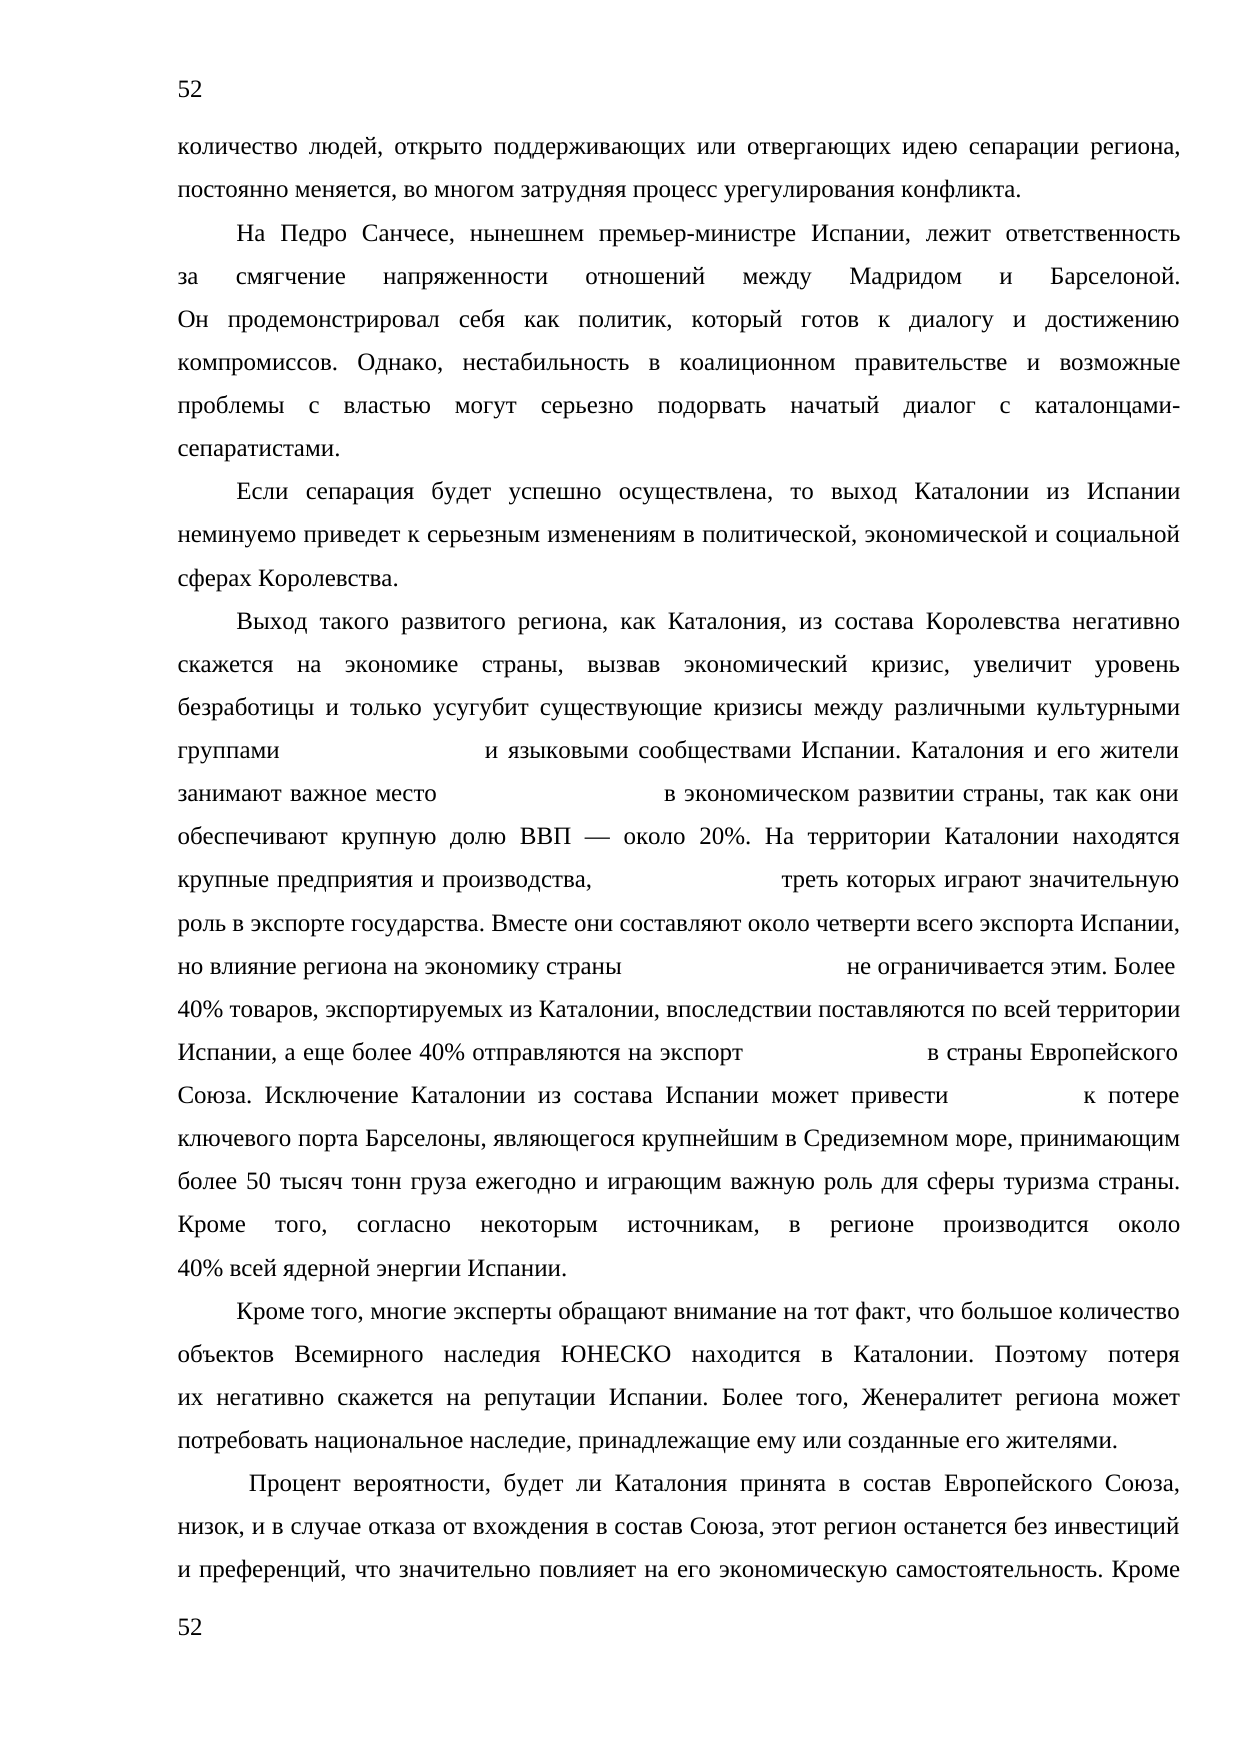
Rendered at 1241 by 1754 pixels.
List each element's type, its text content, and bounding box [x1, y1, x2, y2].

text Выход такого развитого региона, как Каталония, из состава Королевства негативно скажется на экономике страны, вызвав экономический кризис, увеличит уровень безработицы и только усугубит существующие кризисы между различными культурными группами и языковыми сообществами Испании. Каталония и его жители занимают важное место в экономическом развитии страны, так как они обеспечивают крупную долю ВВП — около 20%. На территории Каталонии находятся крупные предприятия и производства, треть которых играют значительную роль в экспорте государства. Вместе они составляют около четверти всего экспорта Испании, но влияние региона на экономику страны не ограничивается этим. Более 40% товаров, экспортируемых из Каталонии, впоследствии поставляются по всей территории Испании, а еще более 40% отправляются на экспорт в страны Европейского Союза. Исключение Каталонии из состава Испании может привести к потере ключевого порта Барселоны, являющегося крупнейшим в Средиземном море, принимающим более 50 тысяч тонн груза ежегодно и играющим важную роль для сферы туризма страны. Кроме того, согласно некоторым источникам, в регионе производится около 40% всей ядерной энергии Испании. [177, 606, 1181, 1281]
text На Педро Санчесе, нынешнем премьер-министре Испании, лежит ответственность за смягчение напряженности отношений между Мадридом и Барселоной. Он продемонстрировал себя как политик, который готов к диалогу и достижению компромиссов. Однако, нестабильность в коалиционном правительстве и возможные проблемы с властью могут серьезно подорвать начатый диалог с каталонцами-сепаратистами. [177, 218, 1181, 462]
text Кроме того, многие эксперты обращают внимание на тот факт, что большое количество объектов Всемирного наследия ЮНЕСКО находится в Каталонии. Поэтому потеря их негативно скажется на репутации Испании. Более того, Женералитет региона может потребовать национальное наследие, принадлежащие ему или созданные его жителями. [177, 1296, 1181, 1454]
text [177, 131, 1181, 203]
text Если сепарация будет успешно осуществлена, то выход Каталонии из Испании неминуемо приведет к серьезным изменениям в политической, экономической и социальной сферах Королевства. [177, 476, 1181, 591]
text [177, 1468, 1181, 1583]
